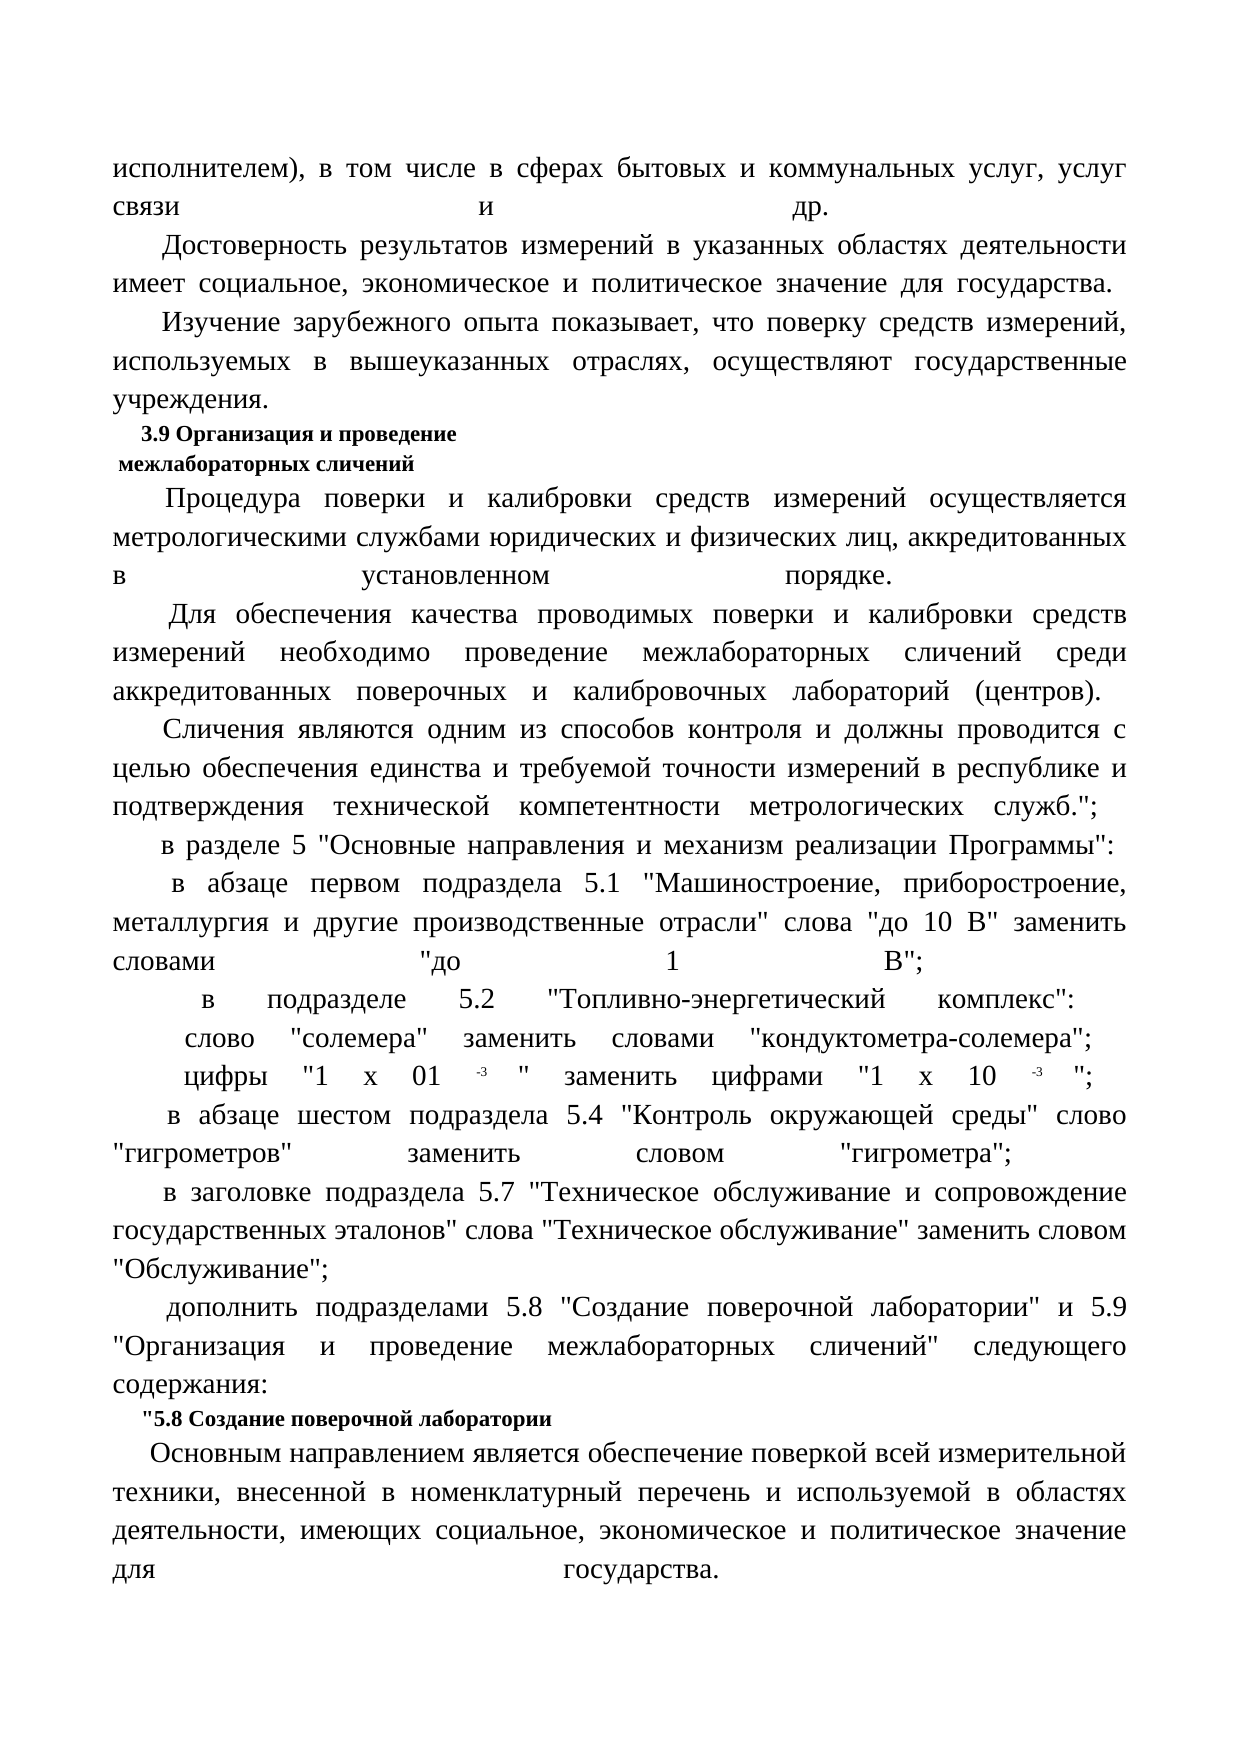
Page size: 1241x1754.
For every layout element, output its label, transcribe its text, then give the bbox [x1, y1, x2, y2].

text 3.9 Организация и проведение межлабораторных сличений [112, 420, 1128, 476]
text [112, 150, 1128, 415]
text Процедура поверки и калибровки средств измерений осуществляется метрологическими службами юридических и физических лиц, аккредитованных в установленном порядке. Для обеспечения качества проводимых поверки и калибровки средств измерений необходимо проведение межлабораторных сличений среди аккредитованных поверочных и калибровочных лабораторий (центров). Сличения являются одним из способов контроля и должны проводится с целью обеспечения единства и требуемой точности измерений в республике и подтверждения технической компетентности метрологических служб."; в разделе 5 "Основные направления и механизм реализации Программы": в абзаце первом подраздела 5.1 "Машиностроение, приборостроение, металлургия и другие производственные отрасли" слова "до 10 В" заменить словами "до 1 В"; в подразделе 5.2 "Топливно-энергетический комплекс": слово "солемера" заменить словами "кондуктометра-солемера"; цифры "1 х 01 -3 " заменить цифрами "1 x 10 -3 "; в абзаце шестом подраздела 5.4 "Контроль окружающей среды" слово "гигрометров" заменить словом "гигрометра"; в заголовке подраздела 5.7 "Техническое обслуживание и сопровождение государственных эталонов" слова "Техническое обслуживание" заменить словом "Обслуживание"; дополнить подразделами 5.8 "Создание поверочной лаборатории" и 5.9 "Организация и проведение межлабораторных сличений" следующего содержания: [112, 480, 1128, 1400]
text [112, 1435, 1128, 1584]
text "5.8 Создание поверочной лаборатории [112, 1405, 1128, 1432]
